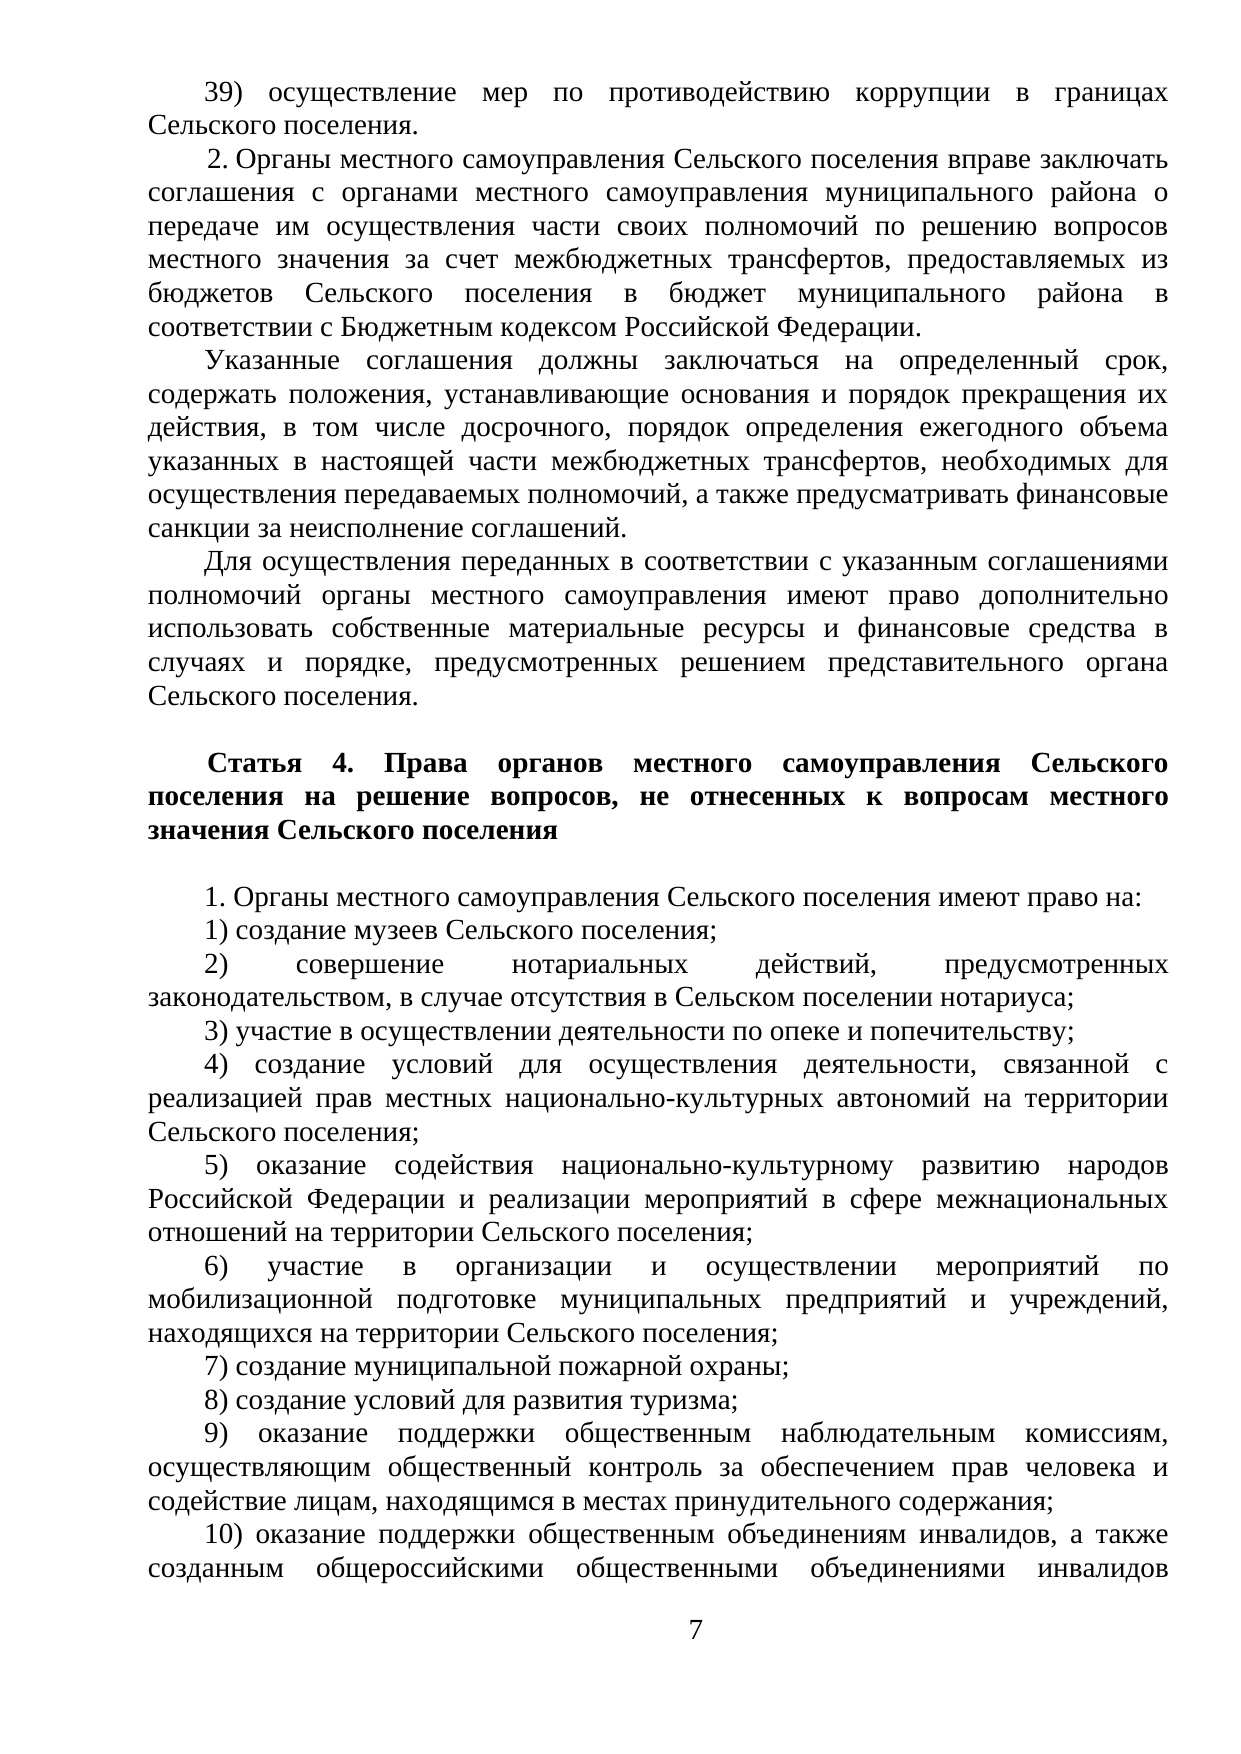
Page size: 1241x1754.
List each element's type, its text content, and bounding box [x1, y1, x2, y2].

text Указанные соглашения должны заключаться на определенный срок, содержать положения, устанавливающие основания и порядок прекращения их действия, в том числе досрочного, порядок определения ежегодного объема указанных в настоящей части межбюджетных трансфертов, необходимых для осуществления передаваемых полномочий, а также предусматривать финансовые санкции за неисполнение соглашений. [148, 342, 1169, 543]
text 9) оказание поддержки общественным наблюдательным комиссиям, осуществляющим общественный контроль за обеспечением прав человека и содействие лицам, находящимся в местах принудительного содержания; [148, 1416, 1169, 1516]
text 6) участие в организации и осуществлении мероприятий по мобилизационной подготовке муниципальных предприятий и учреждений, находящихся на территории Сельского поселения; [148, 1248, 1169, 1348]
text 2. Органы местного самоуправления Сельского поселения вправе заключать соглашения с органами местного самоуправления муниципального района о передаче им осуществления части своих полномочий по решению вопросов местного значения за счет межбюджетных трансфертов, предоставляемых из бюджетов Сельского поселения в бюджет муниципального района в соответствии с Бюджетным кодексом Российской Федерации. [148, 141, 1169, 342]
text 5) оказание содействия национально-культурному развитию народов Российской Федерации и реализации мероприятий в сфере межнациональных отношений на территории Сельского поселения; [148, 1147, 1169, 1248]
text 3) участие в осуществлении деятельности по опеке и попечительству; [148, 1013, 1169, 1047]
text Для осуществления переданных в соответствии с указанным соглашениями полномочий органы местного самоуправления имеют право дополнительно использовать собственные материальные ресурсы и финансовые средства в случаях и порядке, предусмотренных решением представительного органа Сельского поселения. [148, 543, 1169, 711]
text 39) осуществление мер по противодействию коррупции в границах Сельского поселения. [148, 74, 1169, 141]
text 4) создание условий для осуществления деятельности, связанной с реализацией прав местных национально-культурных автономий на территории Сельского поселения; [148, 1047, 1169, 1147]
text 1. Органы местного самоуправления Сельского поселения имеют право на: [148, 879, 1169, 912]
text Статья 4. Права органов местного самоуправления Сельского поселения на решение вопросов, не отнесенных к вопросам местного значения Сельского поселения [148, 745, 1169, 845]
text 2) совершение нотариальных действий, предусмотренных законодательством, в случае отсутствия в Сельском поселении нотариуса; [148, 946, 1169, 1013]
text 8) создание условий для развития туризма; [148, 1382, 1169, 1416]
text 7) создание муниципальной пожарной охраны; [148, 1348, 1169, 1382]
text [148, 1516, 1169, 1583]
text 1) создание музеев Сельского поселения; [148, 912, 1169, 946]
